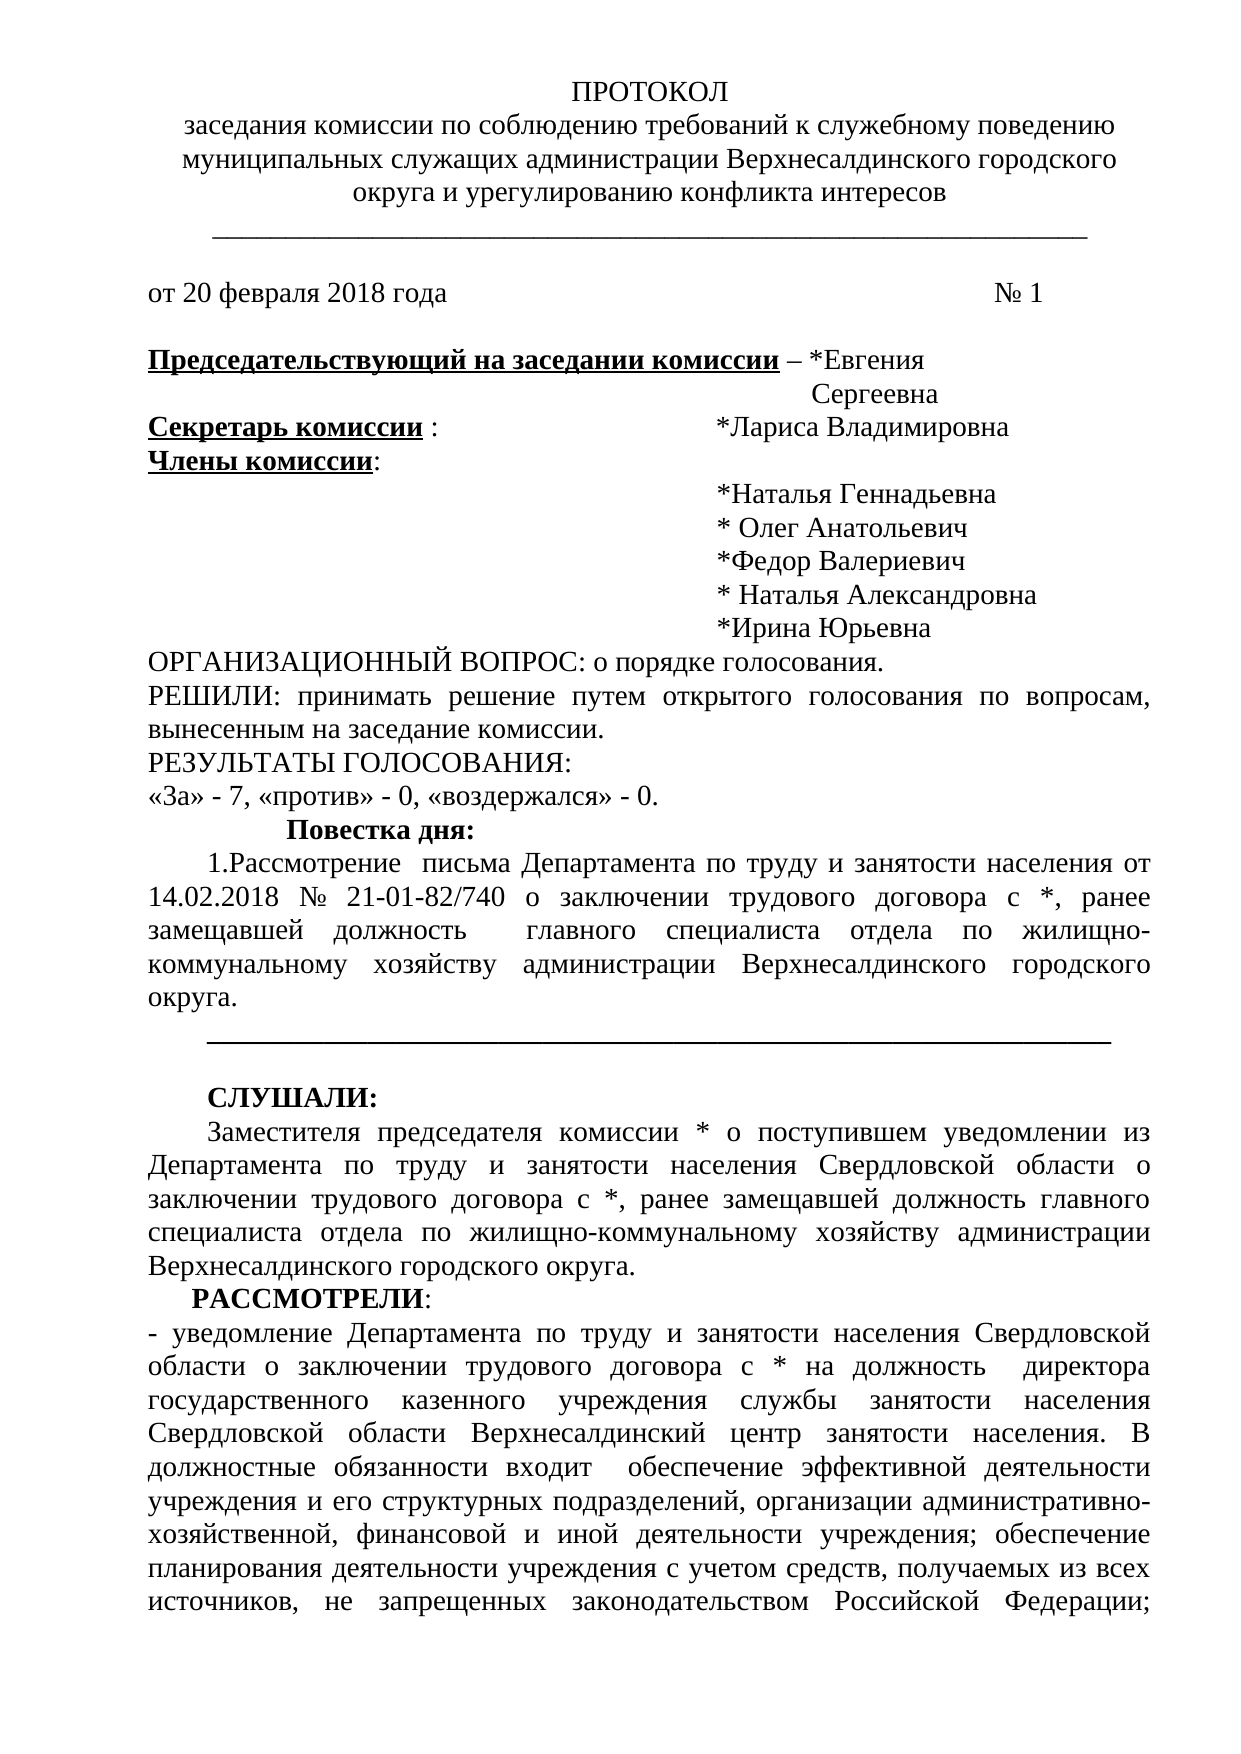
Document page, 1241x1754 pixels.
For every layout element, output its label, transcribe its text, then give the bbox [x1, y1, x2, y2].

text *Федор Валериевич [148, 543, 1152, 577]
text *Ирина Юрьевна [148, 611, 1152, 644]
text Председательствующий на заседании комиссии – *Евгения [148, 342, 1152, 376]
text ОРГАНИЗАЦИОННЫЙ ВОПРОС: о порядке голосования. [148, 644, 1152, 678]
text * Олег Анатольевич [148, 510, 1152, 543]
text Члены комиссии: [148, 443, 1152, 476]
text ______________________________________________________________ [148, 1013, 1152, 1047]
text ____________________________________________________________ [148, 208, 1152, 242]
text Заместителя председателя комиссии * о поступившем уведомлении из Департамента по труду и занятости населения Свердловской области о заключении трудового договора с *, ранее замещавшей должность главного специалиста отдела по жилищно-коммунальному хозяйству администрации Верхнесалдинского городского округа. [148, 1114, 1152, 1281]
text ПРОТОКОЛ [148, 74, 1152, 107]
text заседания комиссии по соблюдению требований к служебному поведению муниципальных служащих администрации Верхнесалдинского городского округа и урегулированию конфликта интересов [148, 107, 1152, 208]
text РЕШИЛИ: принимать решение путем открытого голосования по вопросам, вынесенным на заседание комиссии. [148, 678, 1152, 745]
text «3а» - 7, «против» - 0, «воздержался» - 0. [148, 778, 1152, 812]
text РАССМОТРЕЛИ: [148, 1281, 1152, 1315]
text Сергеевна [148, 376, 1152, 409]
text от 20 февраля 2018 года № 1 [148, 275, 1152, 309]
text РЕЗУЛЬТАТЫ ГОЛОСОВАНИЯ: [148, 745, 1152, 778]
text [148, 1315, 1152, 1617]
text Повестка дня: [148, 812, 1152, 845]
text *Наталья Геннадьевна [148, 476, 1152, 510]
text 1.Рассмотрение письма Департамента по труду и занятости населения от 14.02.2018 № 21-01-82/740 о заключении трудового договора с *, ранее замещавшей должность главного специалиста отдела по жилищно-коммунальному хозяйству администрации Верхнесалдинского городского округа. [148, 845, 1152, 1013]
text СЛУШАЛИ: [148, 1080, 1152, 1114]
text * Наталья Александровна [148, 577, 1152, 611]
text Секретарь комиссии : *Лариса Владимировна [148, 409, 1152, 443]
